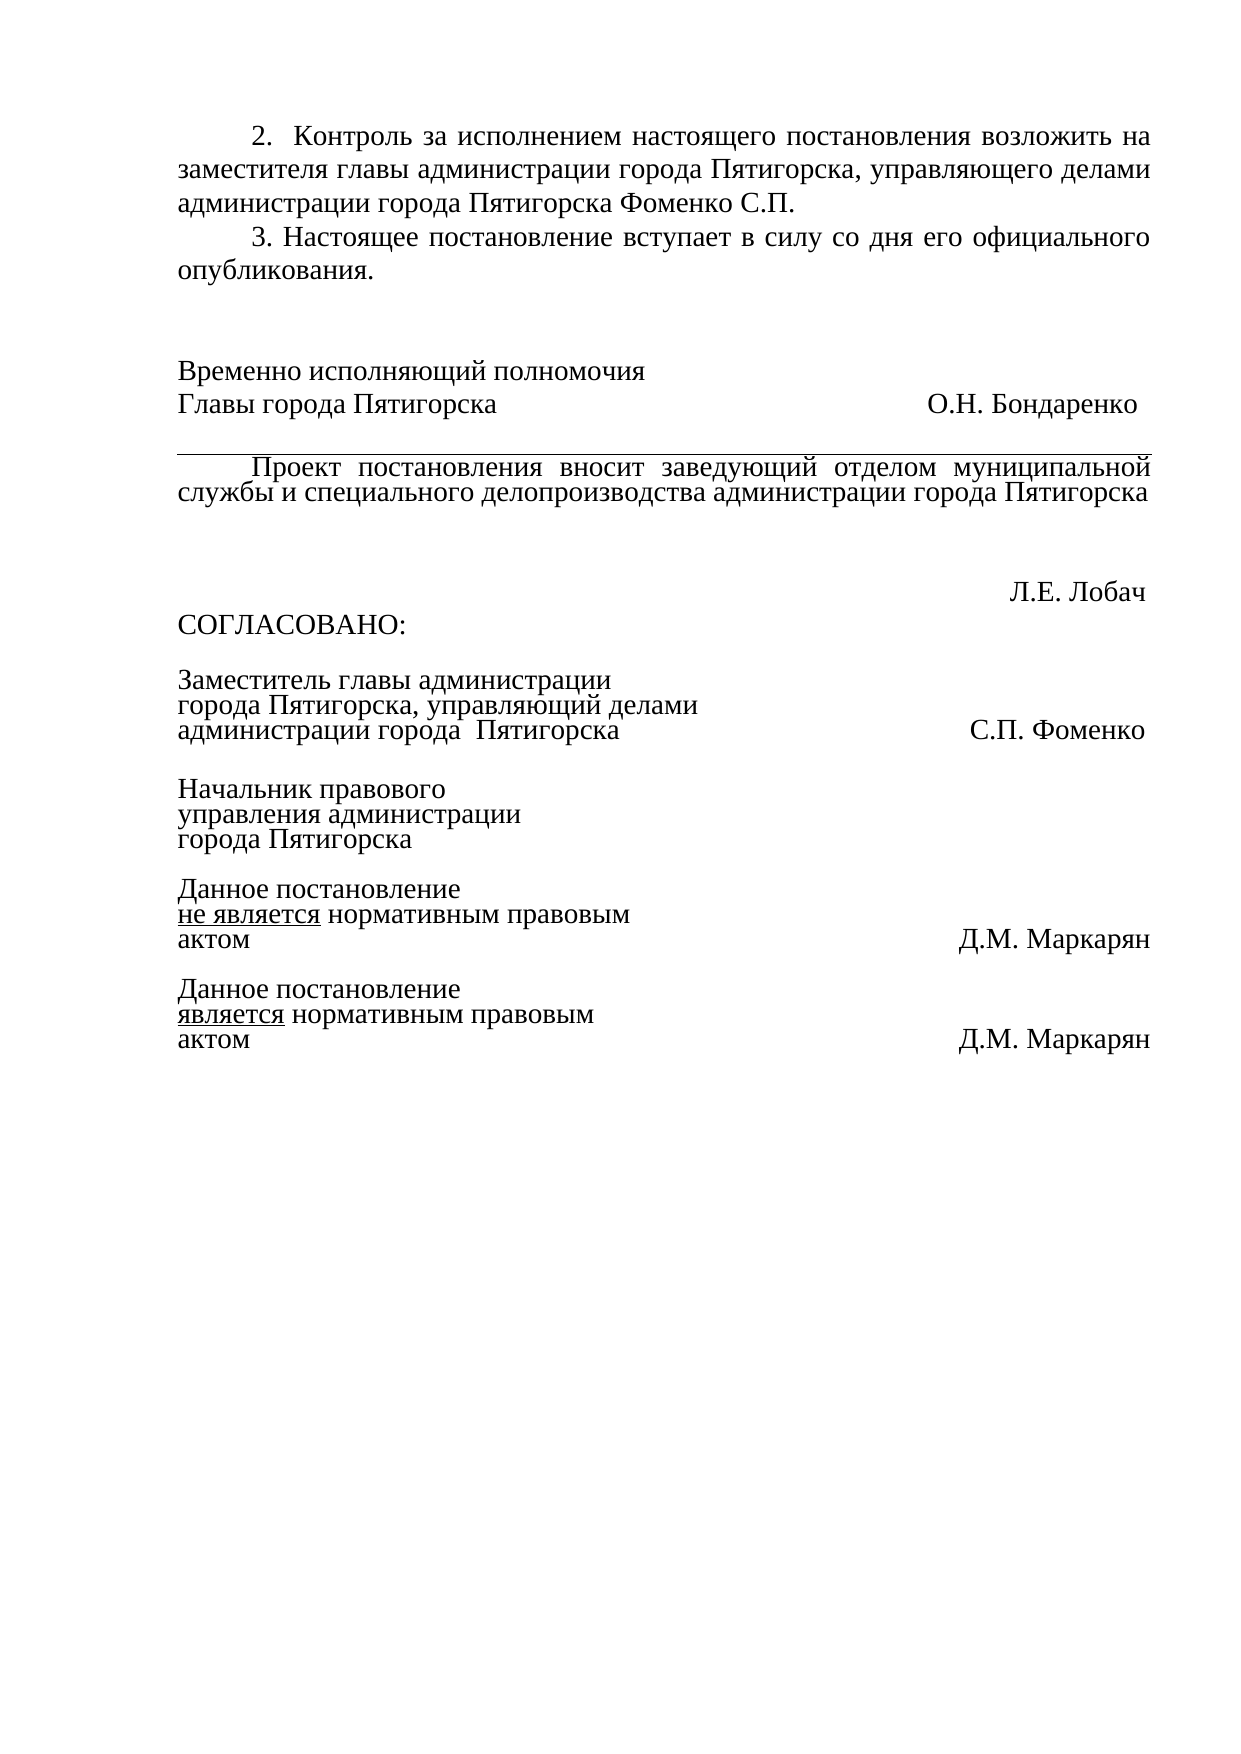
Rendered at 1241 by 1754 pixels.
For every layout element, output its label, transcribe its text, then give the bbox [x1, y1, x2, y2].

text Л.Е. Лобач [177, 574, 1152, 607]
text Данное постановление [177, 978, 1152, 1003]
text Главы города Пятигорска О.Н. Бондаренко [177, 386, 1152, 420]
text не является нормативным правовым [177, 903, 1152, 928]
text города Пятигорска [177, 828, 1152, 853]
text администрации города Пятигорска С.П. Фоменко [177, 719, 1152, 744]
text Начальник правового [177, 778, 1152, 803]
text актом Д.М. Маркарян [177, 928, 1152, 953]
text управления администрации [177, 803, 1152, 828]
text актом Д.М. Маркарян [177, 1028, 1152, 1053]
text Заместитель главы администрации [177, 669, 1152, 694]
text 3. Настоящее постановление вступает в силу со дня его официального опубликования. [177, 219, 1152, 286]
text является нормативным правовым [177, 1003, 1152, 1028]
text Данное постановление [177, 878, 1152, 903]
text СОГЛАСОВАНО: [177, 607, 1152, 641]
text 2. Контроль за исполнением настоящего постановления возложить на заместителя главы администрации города Пятигорска, управляющего делами администрации города Пятигорска Фоменко С.П. [177, 118, 1152, 219]
text Временно исполняющий полномочия [177, 353, 1152, 386]
text города Пятигорска, управляющий делами [177, 694, 1152, 719]
text Проект постановления вносит заведующий отделом муниципальной службы и специального делопроизводства администрации города Пятигорска [177, 455, 1152, 507]
